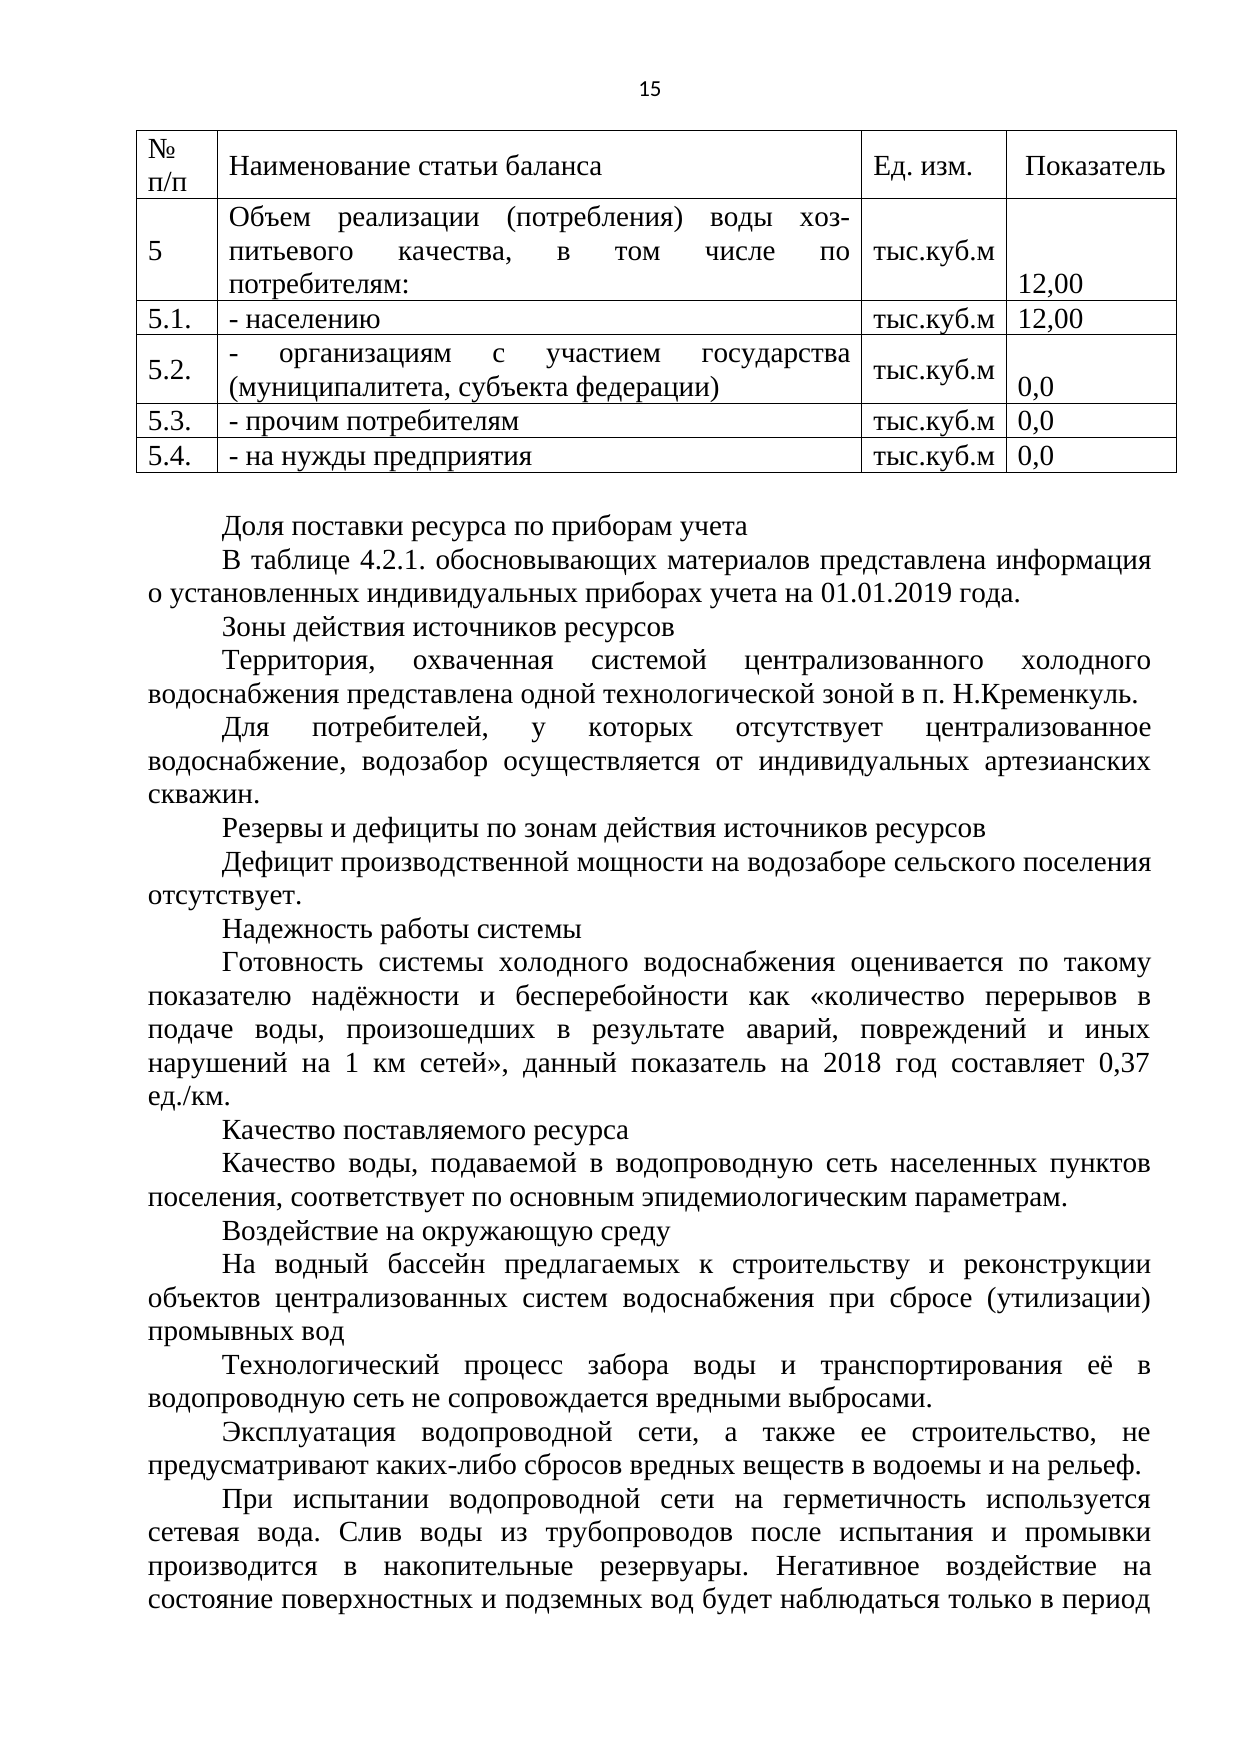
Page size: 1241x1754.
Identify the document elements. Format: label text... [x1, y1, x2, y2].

table_header № п/п [137, 131, 217, 198]
table_cell - прочим потребителям [218, 404, 861, 437]
table_header Наименование статьи баланса [218, 131, 861, 198]
text Зоны действия источников ресурсов [148, 609, 1152, 642]
table_cell тыс.куб.м [862, 438, 1006, 472]
text На водный бассейн предлагаемых к строительству и реконструкции объектов централизованных систем водоснабжения при сбросе (утилизации) промывных вод [148, 1246, 1152, 1347]
text В таблице 4.2.1. обосновывающих материалов представлена информация о установленных индивидуальных приборах учета на 01.01.2019 года. [148, 542, 1152, 609]
table_cell - организациям с участием государства (муниципалитета, субъекта федерации) [218, 335, 861, 402]
text Воздействие на окружающую среду [148, 1213, 1152, 1246]
table_cell 5.3. [137, 404, 217, 437]
text Территория, охваченная системой централизованного холодного водоснабжения представлена одной технологической зоной в п. Н.Кременкуль. [148, 642, 1152, 709]
table_cell 5 [137, 199, 217, 300]
table_header Ед. изм. [862, 131, 1006, 198]
text Дефицит производственной мощности на водозаборе сельского поселения отсутствует. [148, 844, 1152, 911]
table_header Показатель [1007, 131, 1176, 198]
table_cell тыс.куб.м [862, 301, 1006, 334]
table_cell тыс.куб.м [862, 404, 1006, 437]
table_cell - на нужды предприятия [218, 438, 861, 472]
table_cell 0,0 [1007, 404, 1176, 437]
table_cell 0,0 [1007, 335, 1176, 402]
text Резервы и дефициты по зонам действия источников ресурсов [148, 810, 1152, 844]
text Готовность системы холодного водоснабжения оценивается по такому показателю надёжности и бесперебойности как «количество перерывов в подаче воды, произошедших в результате аварий, повреждений и иных нарушений на 1 км сетей», данный показатель на 2018 год составляет 0,37 ед./км. [148, 944, 1152, 1112]
table_cell 0,0 [1007, 438, 1176, 472]
text Доля поставки ресурса по приборам учета [148, 508, 1152, 542]
table_cell 5.4. [137, 438, 217, 472]
table_cell Объем реализации (потребления) воды хоз-питьевого качества, в том числе по потребителям: [218, 199, 861, 300]
table_cell тыс.куб.м [862, 335, 1006, 402]
text Эксплуатация водопроводной сети, а также ее строительство, не предусматривают каких-либо сбросов вредных веществ в водоемы и на рельеф. [148, 1414, 1152, 1481]
table_cell 5.1. [137, 301, 217, 334]
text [148, 1481, 1152, 1615]
table_cell 12,00 [1007, 301, 1176, 334]
text Качество поставляемого ресурса [148, 1112, 1152, 1146]
text Качество воды, подаваемой в водопроводную сеть населенных пунктов поселения, соответствует по основным эпидемиологическим параметрам. [148, 1146, 1152, 1213]
table_cell - населению [218, 301, 861, 334]
text Технологический процесс забора воды и транспортирования её в водопроводную сеть не сопровождается вредными выбросами. [148, 1347, 1152, 1414]
table_cell 12,00 [1007, 199, 1176, 300]
table_cell тыс.куб.м [862, 199, 1006, 300]
text Для потребителей, у которых отсутствует централизованное водоснабжение, водозабор осуществляется от индивидуальных артезианских скважин. [148, 709, 1152, 810]
text Надежность работы системы [148, 911, 1152, 944]
table_cell 5.2. [137, 335, 217, 402]
